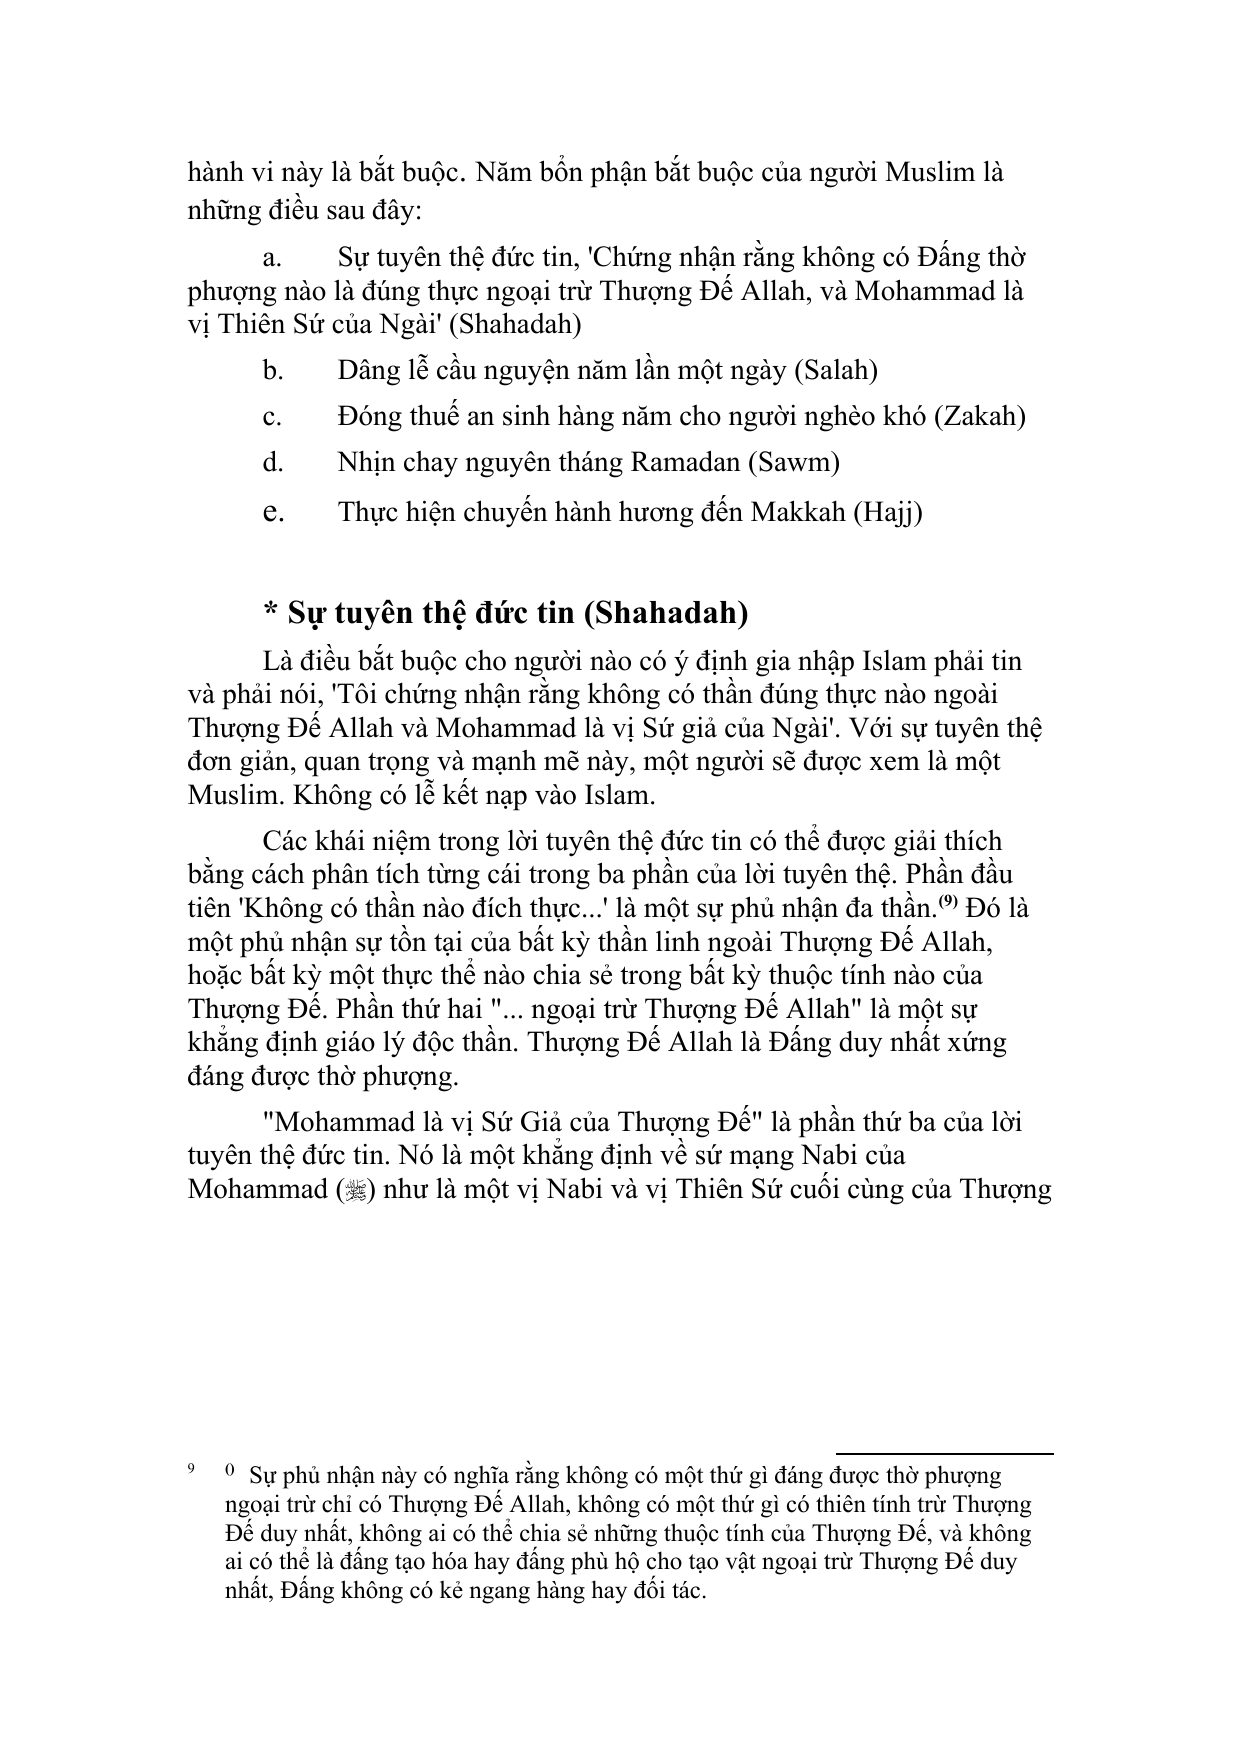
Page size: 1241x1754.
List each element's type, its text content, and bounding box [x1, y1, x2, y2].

list Thực hiện chuyến hành hương đến Makkah (Hajj) [187, 490, 1053, 529]
text Các khái niệm trong lời tuyên thệ đức tin có thể được giải thích bằng cách phân tích từng cái trong ba phần của lời tuyên thệ. Phần đầu tiên 'Không có thần nào đích thực...' là một sự phủ nhận đa thần.() Đó là một phủ nhận sự tồn tại của bất kỳ thần linh ngoài Thượng Đế Allah, hoặc bất kỳ một thực thể nào chia sẻ trong bất kỳ thuộc tính nào của Thượng Đế. Phần thứ hai "... ngoại trừ Thượng Đế Allah" là một sự khẳng định giáo lý độc thần. Thượng Đế Allah là Đấng duy nhất xứng đáng được thờ phượng. [187, 823, 1053, 1091]
list Dâng lễ cầu nguyện năm lần một ngày (Salah) [187, 352, 1053, 386]
text Là điều bắt buộc cho người nào có ý định gia nhập Islam phải tin và phải nói, 'Tôi chứng nhận rằng không có thần đúng thực nào ngoài Thượng Đế Allah và Mohammad là vị Sứ giả của Ngài'. Với sự tuyên thệ đơn giản, quan trọng và mạnh mẽ này, một người sẽ được xem là một Muslim. Không có lễ kết nạp vào Islam. [187, 643, 1053, 811]
list Sự tuyên thệ đức tin, 'Chứng nhận rằng không có Đấng thờ phượng nào là đúng thực ngoại trừ Thượng Đế Allah, và Mohammad là vị Thiên Sứ của Ngài' (Shahadah) [187, 239, 1053, 340]
text * Sự tuyên thệ đức tin (Shahadah) [187, 592, 1053, 630]
list Nhịn chay nguyên tháng Ramadan (Sawm) [187, 444, 1053, 478]
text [187, 150, 1053, 227]
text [187, 1104, 1053, 1238]
list Đóng thuế an sinh hàng năm cho người nghèo khó (Zakah) [187, 398, 1053, 432]
